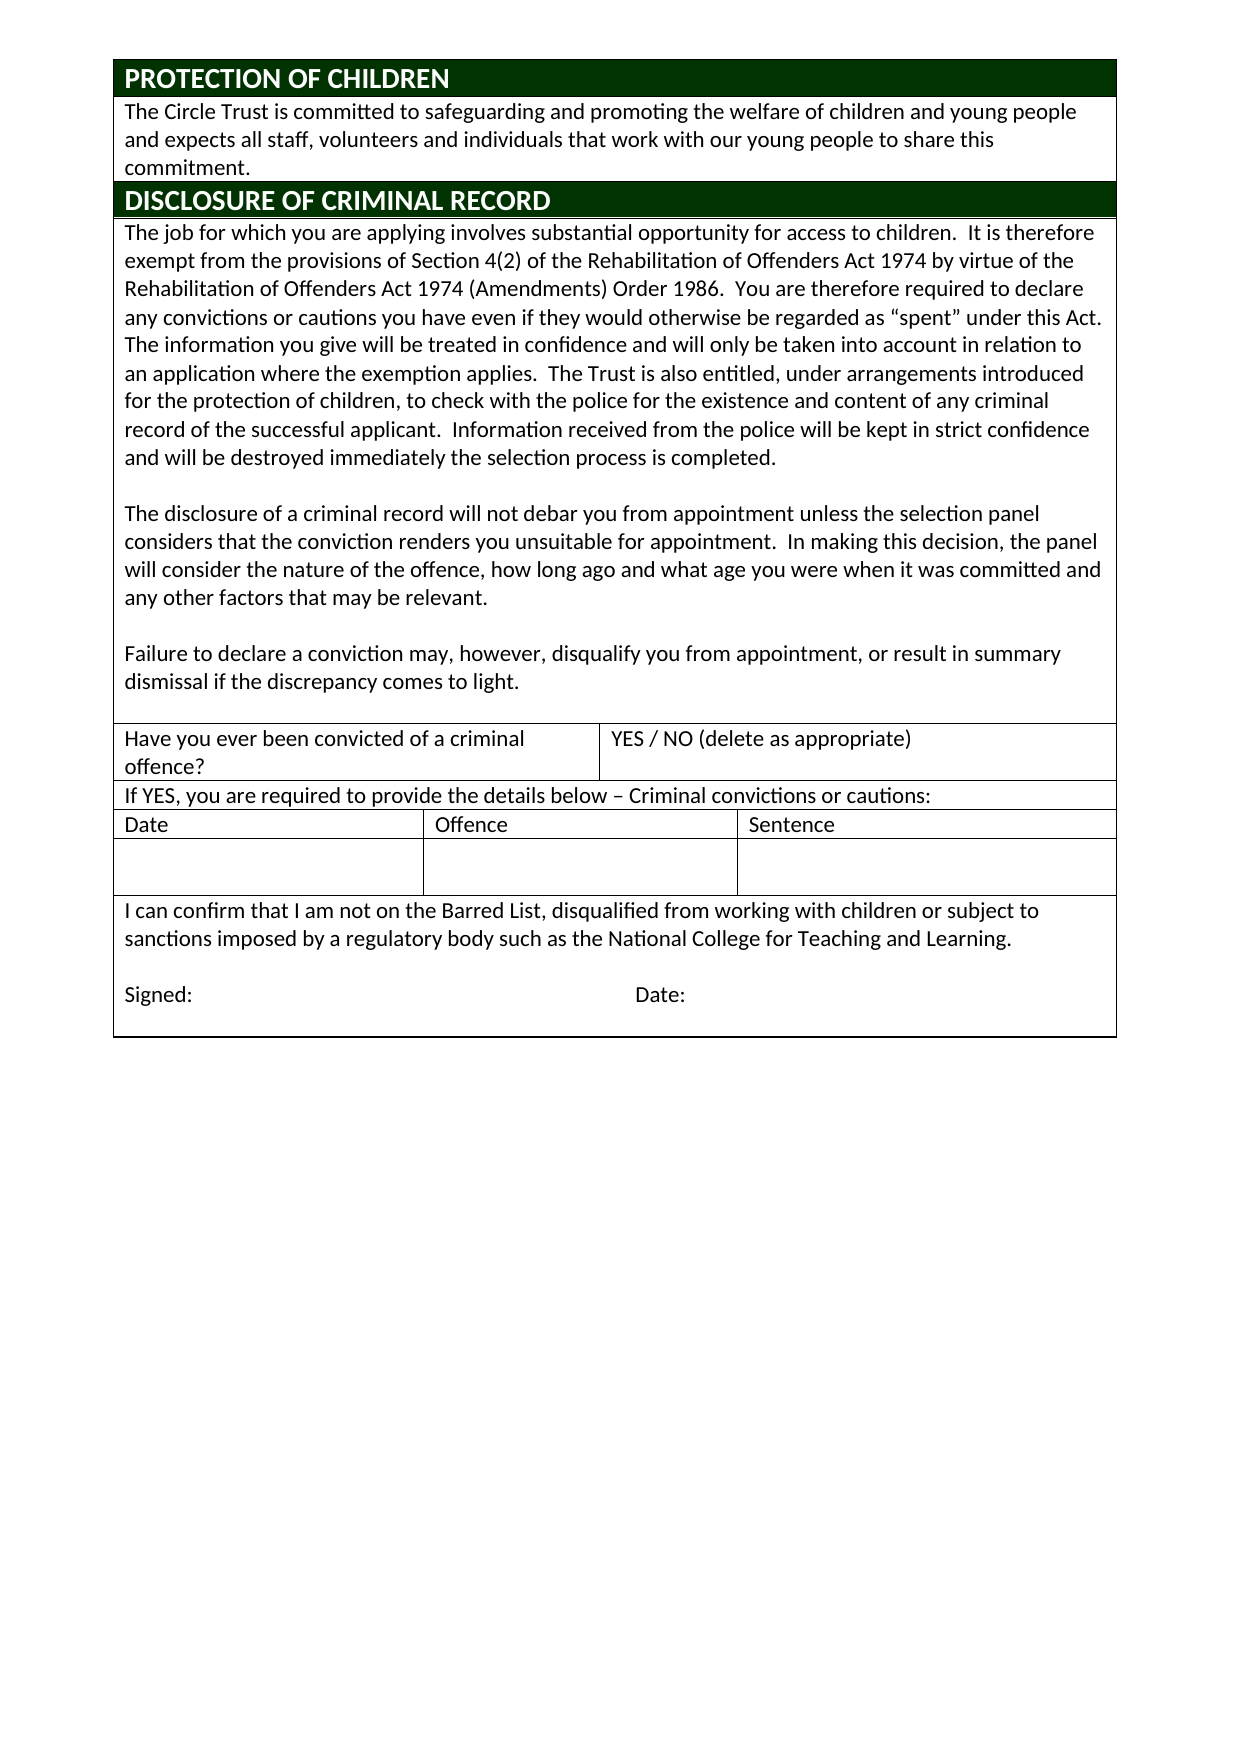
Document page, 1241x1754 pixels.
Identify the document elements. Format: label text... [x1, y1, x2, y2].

table_cell DISCLOSURE OF CRIMINAL RECORD [114, 182, 1116, 217]
table_cell [114, 839, 423, 895]
table_cell Sentence [738, 810, 1116, 838]
table_cell I can confirm that I am not on the Barred List, disqualified from working with children or subject to sanctions imposed by a regulatory body such as the National College for Teaching and Learning. Signed: Date: [114, 896, 1116, 1036]
table_cell Have you ever been convicted of a criminal offence? [114, 724, 599, 780]
table_cell If YES, you are required to provide the details below – Criminal convictions or cautions: [114, 781, 1116, 809]
table_cell Date [114, 810, 423, 838]
table_cell [424, 839, 737, 895]
table_cell [738, 839, 1116, 895]
table_cell The Circle Trust is committed to safeguarding and promoting the welfare of children and young people and expects all staff, volunteers and individuals that work with our young people to share this commitment. [114, 97, 1116, 181]
table_cell Offence [424, 810, 737, 838]
table_cell YES / NO (delete as appropriate) [600, 724, 1116, 780]
table_header PROTECTION OF CHILDREN [114, 60, 1116, 96]
table_cell The job for which you are applying involves substantial opportunity for access to children. It is therefore exempt from the provisions of Section 4(2) of the Rehabilitation of Offenders Act 1974 by virtue of the Rehabilitation of Offenders Act 1974 (Amendments) Order 1986. You are therefore required to declare any convictions or cautions you have even if they would otherwise be regarded as “spent” under this Act. The information you give will be treated in confidence and will only be taken into account in relation to an application where the exemption applies. The Trust is also entitled, under arrangements introduced for the protection of children, to check with the police for the existence and content of any criminal record of the successful applicant. Information received from the police will be kept in strict confidence and will be destroyed immediately the selection process is completed. The disclosure of a criminal record will not debar you from appointment unless the selection panel considers that the conviction renders you unsuitable for appointment. In making this decision, the panel will consider the nature of the offence, how long ago and what age you were when it was committed and any other factors that may be relevant. Failure to declare a conviction may, however, disqualify you from appointment, or result in summary dismissal if the discrepancy comes to light. [114, 219, 1116, 723]
